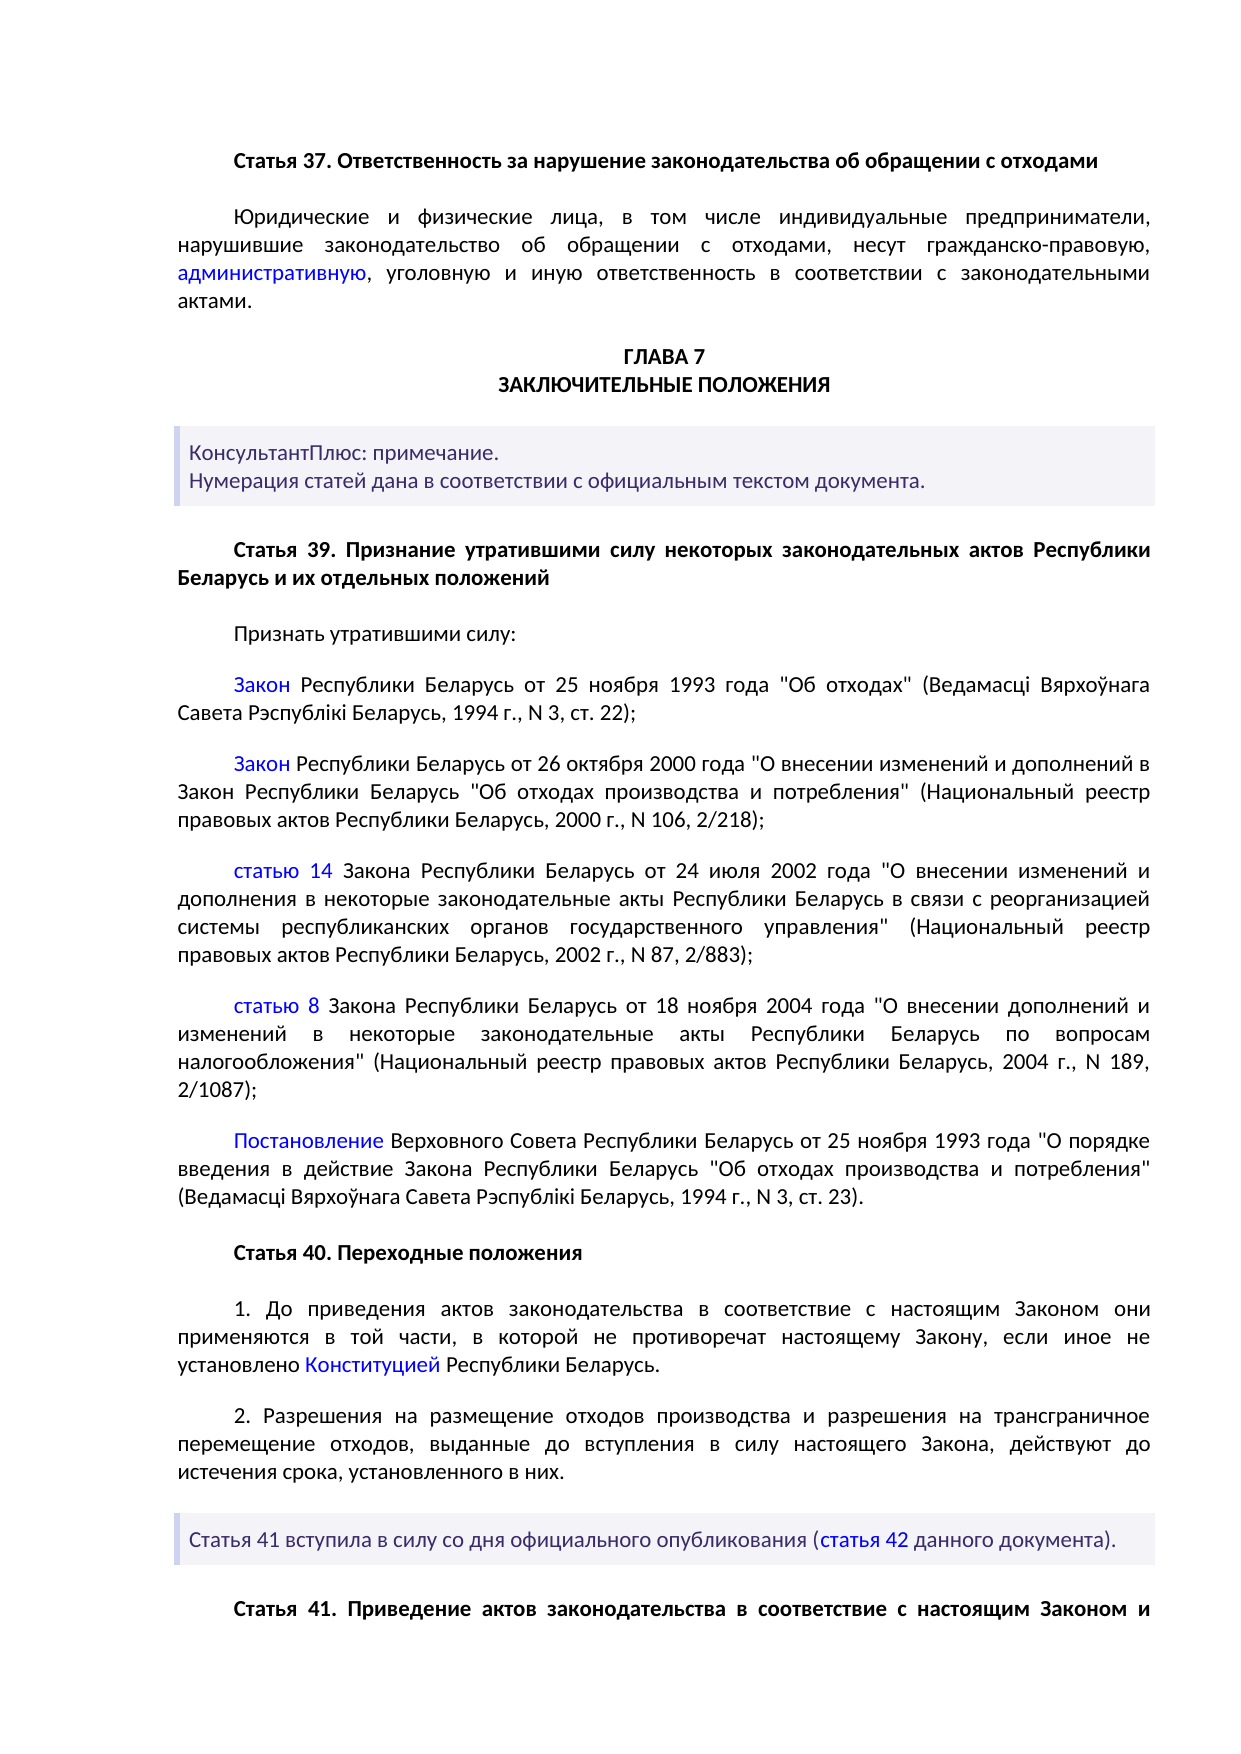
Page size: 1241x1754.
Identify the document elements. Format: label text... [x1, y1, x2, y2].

text Закон Республики Беларусь от 26 октября 2000 года "О внесении изменений и дополнений в Закон Республики Беларусь "Об отходах производства и потребления" (Национальный реестр правовых актов Республики Беларусь, 2000 г., N 106, 2/218); [177, 749, 1152, 833]
table_header КонсультантПлюс: примечание. Нумерация статей дана в соответствии с официальным текстом документа. [180, 426, 1149, 506]
text Статья 40. Переходные положения [177, 1238, 1152, 1266]
text 1. До приведения актов законодательства в соответствие с настоящим Законом они применяются в той части, в которой не противоречат настоящему Закону, если иное не установлено Конституцией Республики Беларусь. [177, 1294, 1152, 1378]
text Признать утратившими силу: [177, 619, 1152, 647]
text 2. Разрешения на размещение отходов производства и разрешения на трансграничное перемещение отходов, выданные до вступления в силу настоящего Закона, действуют до истечения срока, установленного в них. [177, 1401, 1152, 1485]
text Юридические и физические лица, в том числе индивидуальные предприниматели, нарушившие законодательство об обращении с отходами, несут гражданско-правовую, административную, уголовную и иную ответственность в соответствии с законодательными актами. [177, 202, 1152, 314]
text Статья 37. Ответственность за нарушение законодательства об обращении с отходами [177, 146, 1152, 174]
title ГЛАВА 7 [177, 342, 1152, 370]
text Статья 39. Признание утратившими силу некоторых законодательных актов Республики Беларусь и их отдельных положений [177, 535, 1152, 591]
title ЗАКЛЮЧИТЕЛЬНЫЕ ПОЛОЖЕНИЯ [177, 370, 1152, 398]
text статью 14 Закона Республики Беларусь от 24 июля 2002 года "О внесении изменений и дополнения в некоторые законодательные акты Республики Беларусь в связи с реорганизацией системы республиканских органов государственного управления" (Национальный реестр правовых актов Республики Беларусь, 2002 г., N 87, 2/883); [177, 856, 1152, 968]
text статью 8 Закона Республики Беларусь от 18 ноября 2004 года "О внесении дополнений и изменений в некоторые законодательные акты Республики Беларусь по вопросам налогообложения" (Национальный реестр правовых актов Республики Беларусь, 2004 г., N 189, 2/1087); [177, 991, 1152, 1103]
table_header Статья 41 вступила в силу со дня официального опубликования (статья 42 данного документа). [180, 1513, 1149, 1565]
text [177, 1594, 1152, 1622]
text Закон Республики Беларусь от 25 ноября 1993 года "Об отходах" (Ведамасцi Вярхоўнага Савета Рэспублiкi Беларусь, 1994 г., N 3, ст. 22); [177, 670, 1152, 726]
text Постановление Верховного Совета Республики Беларусь от 25 ноября 1993 года "О порядке введения в действие Закона Республики Беларусь "Об отходах производства и потребления" (Ведамасцi Вярхоўнага Савета Рэспублiкi Беларусь, 1994 г., N 3, ст. 23). [177, 1126, 1152, 1210]
